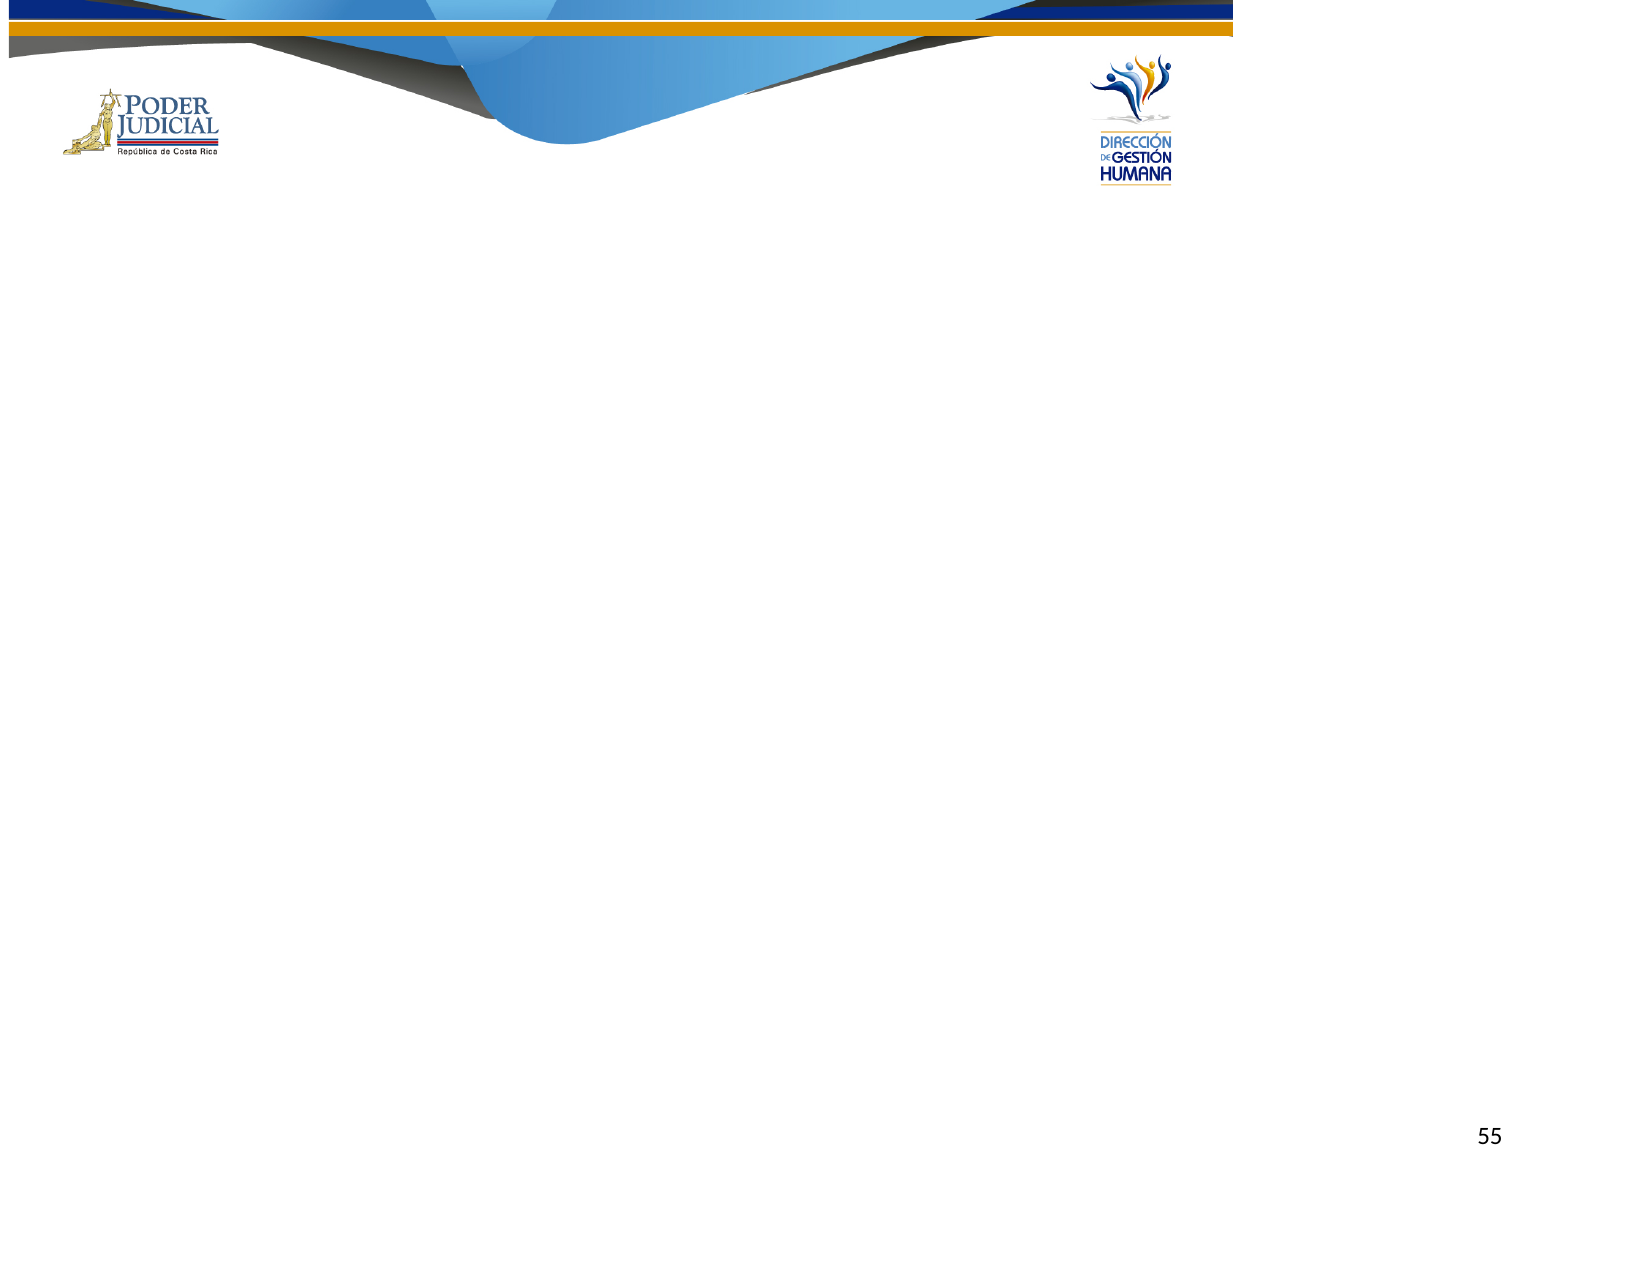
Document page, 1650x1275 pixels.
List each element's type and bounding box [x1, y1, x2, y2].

picture [8, 0, 1233, 1275]
